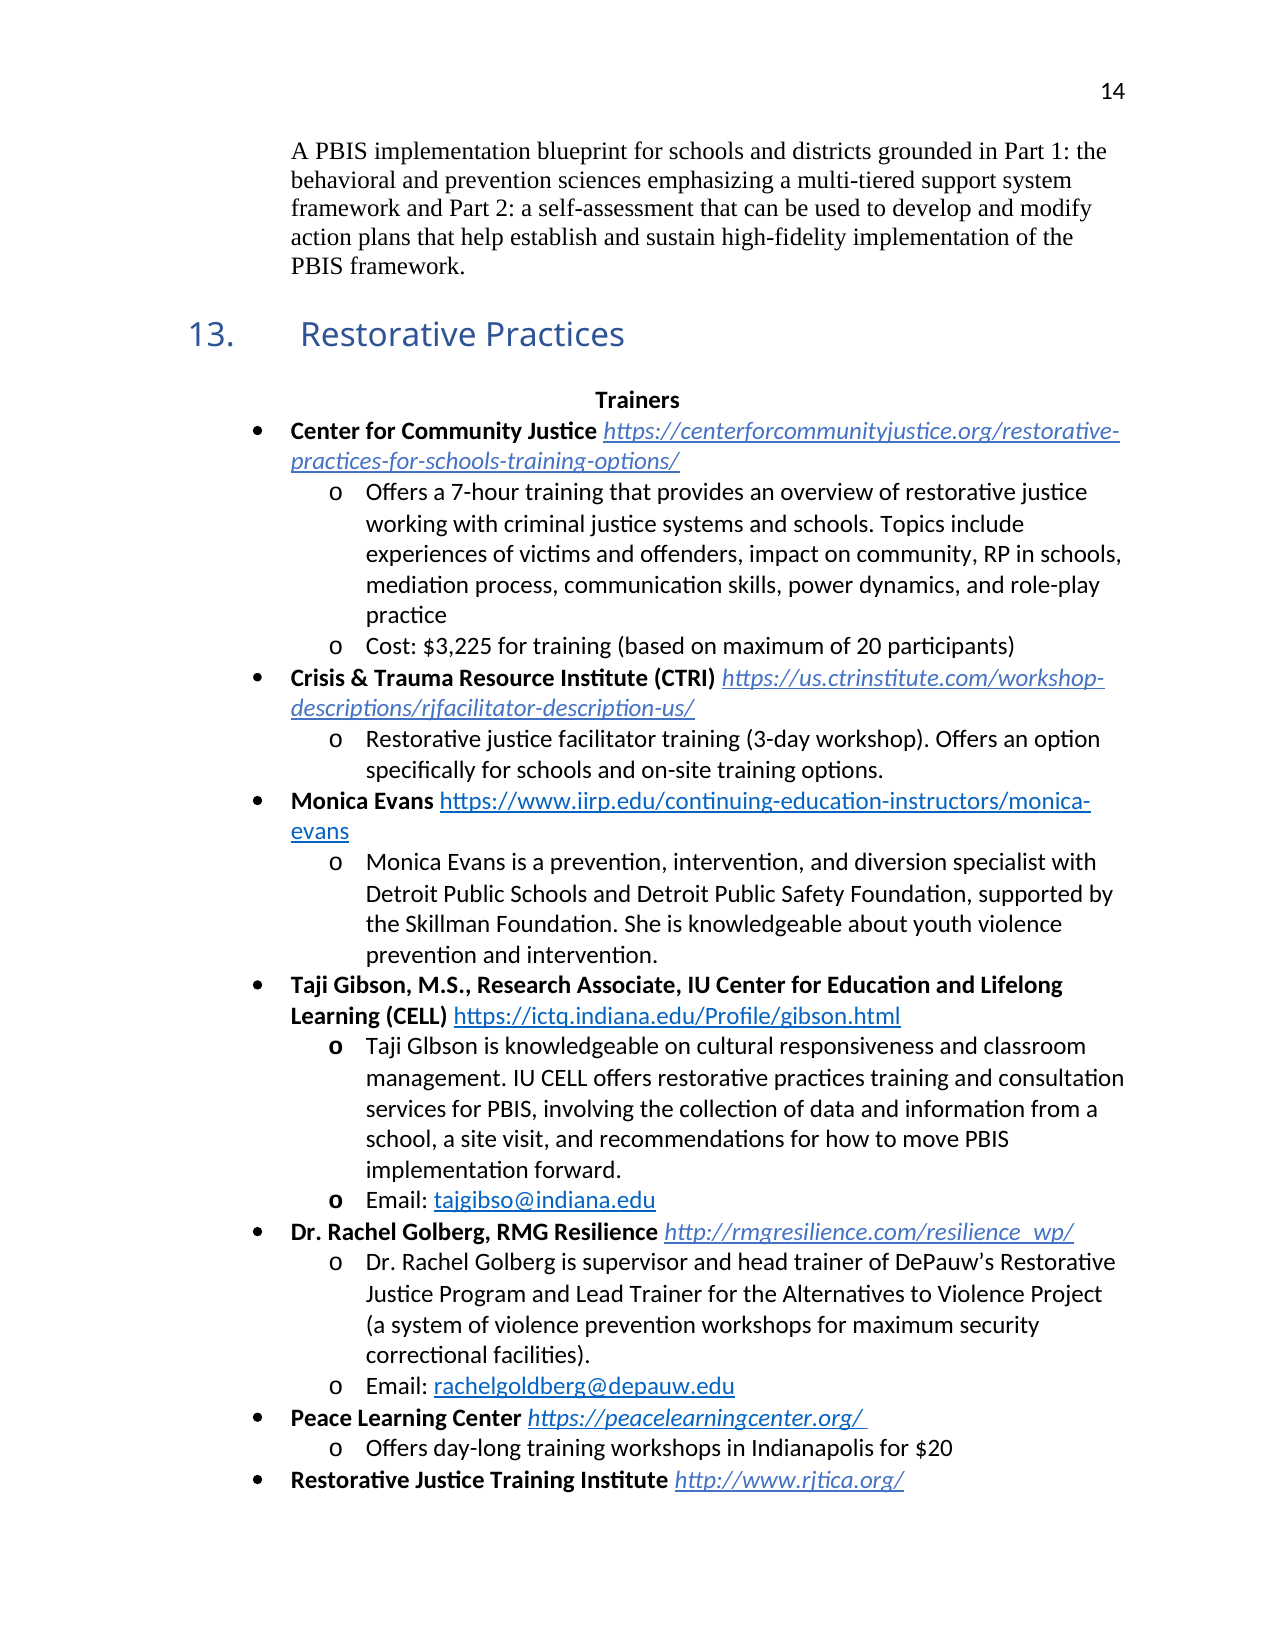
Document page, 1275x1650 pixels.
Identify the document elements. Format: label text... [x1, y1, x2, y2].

list Offers day-long training workshops in Indianapolis for $20 [328, 1432, 1125, 1464]
list Monica Evans is a prevention, intervention, and diversion specialist with Detroit Public Schools and Detroit Public Safety Foundation, supported by the Skillman Foundation. She is knowledgeable about youth violence prevention and intervention. [328, 846, 1125, 969]
list Email: rachelgoldberg@depauw.edu [328, 1370, 1125, 1402]
list Taji Gibson, M.S., Research Associate, IU Center for Education and Lifelong Learning (CELL) https://ictq.indiana.edu/Profile/gibson.html [253, 969, 1125, 1030]
list Restorative Justice Training Institute http://www.rjtica.org/ [253, 1464, 1125, 1494]
list Dr. Rachel Golberg is supervisor and head trainer of DePauw’s Restorative Justice Program and Lead Trainer for the Alternatives to Violence Project (a system of violence prevention workshops for maximum security correctional facilities). [328, 1247, 1125, 1370]
list Peace Learning Center https://peacelearningcenter.org/ [253, 1402, 1125, 1432]
list Crisis & Trauma Resource Institute (CTRI) https://us.ctrinstitute.com/workshop-descriptions/rjfacilitator-description-us/ [253, 662, 1125, 723]
list Dr. Rachel Golberg, RMG Resilience http://rmgresilience.com/resilience_wp/ [253, 1216, 1125, 1247]
list Restorative justice facilitator training (3-day workshop). Offers an option specifically for schools and on-site training options. [328, 723, 1125, 785]
list Taji Glbson is knowledgeable on cultural responsiveness and classroom management. IU CELL offers restorative practices training and consultation services for PBIS, involving the collection of data and information from a school, a site visit, and recommendations for how to move PBIS implementation forward. [328, 1030, 1125, 1184]
list Monica Evans https://www.iirp.edu/continuing-education-instructors/monica-evans [253, 785, 1125, 846]
text A PBIS implementation blueprint for schools and districts grounded in Part 1: the behavioral and prevention sciences emphasizing a multi-tiered support system framework and Part 2: a self-assessment that can be used to develop and modify action plans that help establish and sustain high-fidelity implementation of the PBIS framework. [291, 136, 1125, 280]
text Trainers [150, 384, 1125, 415]
list Offers a 7-hour training that provides an overview of restorative justice working with criminal justice systems and schools. Topics include experiences of victims and offenders, impact on community, RP in schools, mediation process, communication skills, power dynamics, and role-play practice [328, 476, 1125, 630]
list Cost: $3,225 for training (based on maximum of 20 participants) [328, 630, 1125, 662]
list Center for Community Justice https://centerforcommunityjustice.org/restorative-practices-for-schools-training-options/ [253, 415, 1125, 476]
list Email: tajgibso@indiana.edu [328, 1184, 1125, 1216]
subtitle Restorative Practices [187, 310, 1125, 356]
